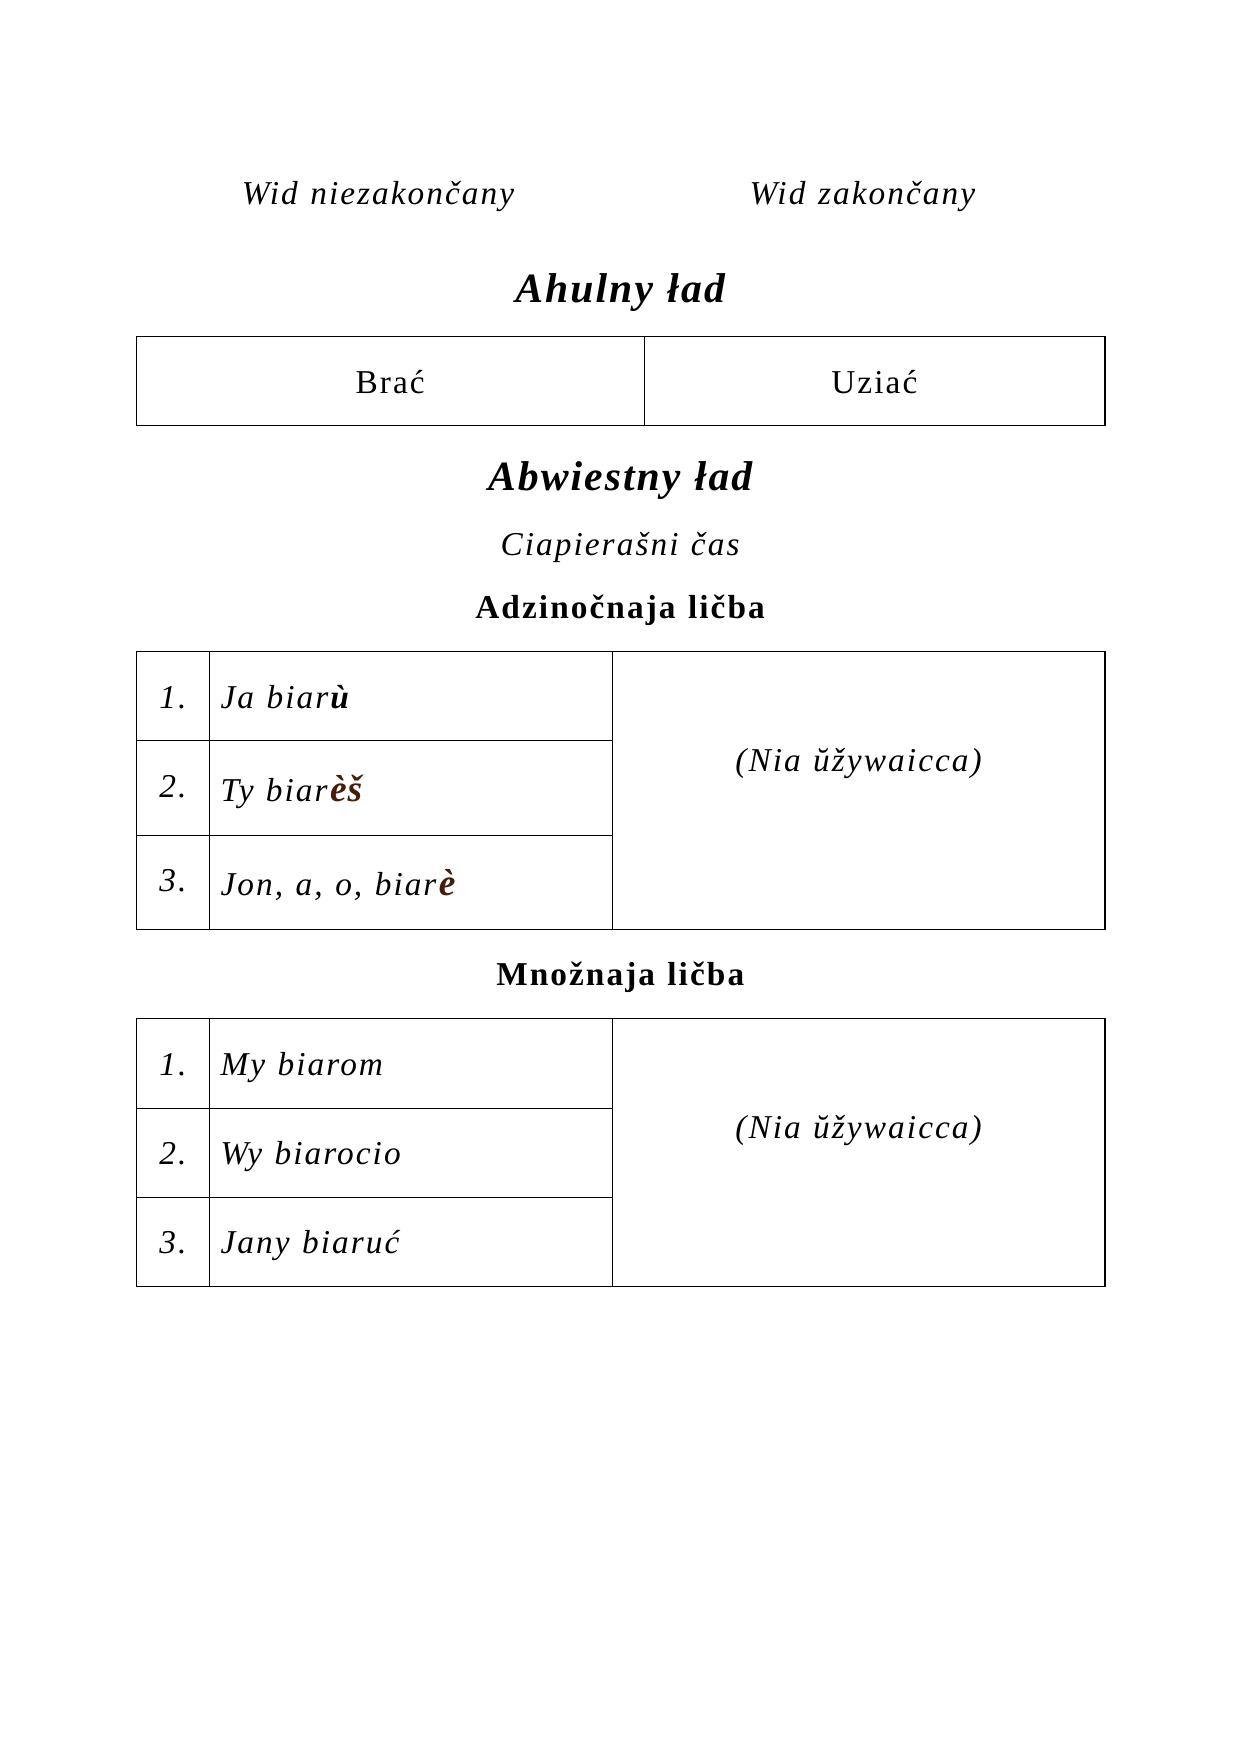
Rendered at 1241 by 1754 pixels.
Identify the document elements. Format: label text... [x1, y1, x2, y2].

table_cell 3. [137, 1198, 209, 1286]
table_header Uziać [645, 337, 1104, 425]
table_header 1. [137, 652, 209, 740]
table_header Wid niezakončany [137, 149, 620, 237]
table_cell Jon, a, o, biarè [210, 836, 612, 929]
table_cell Jany biaruć [210, 1198, 612, 1286]
text Ciapierašni čas [148, 524, 1093, 563]
table_header (Nia ŭžywaicca) [613, 1019, 1104, 1286]
table_header Wid zakončany [621, 149, 1104, 237]
table_header (Nia ŭžywaicca) [613, 652, 1104, 929]
table_header 1. [137, 1019, 209, 1107]
table_cell Wy biarocio [210, 1109, 612, 1197]
table_header My biarom [210, 1019, 612, 1107]
table_header Brać [137, 337, 644, 425]
table_cell 3. [137, 836, 209, 929]
text Adzinočnaja ličba [148, 588, 1093, 626]
table_header Ja biarù [210, 652, 612, 740]
text Abwiestny ład [148, 451, 1093, 499]
text Ahulny ład [148, 263, 1093, 311]
text Množnaja ličba [148, 955, 1093, 993]
table_cell Ty biarèš [210, 741, 612, 834]
table_cell 2. [137, 1109, 209, 1197]
table_cell 2. [137, 741, 209, 834]
